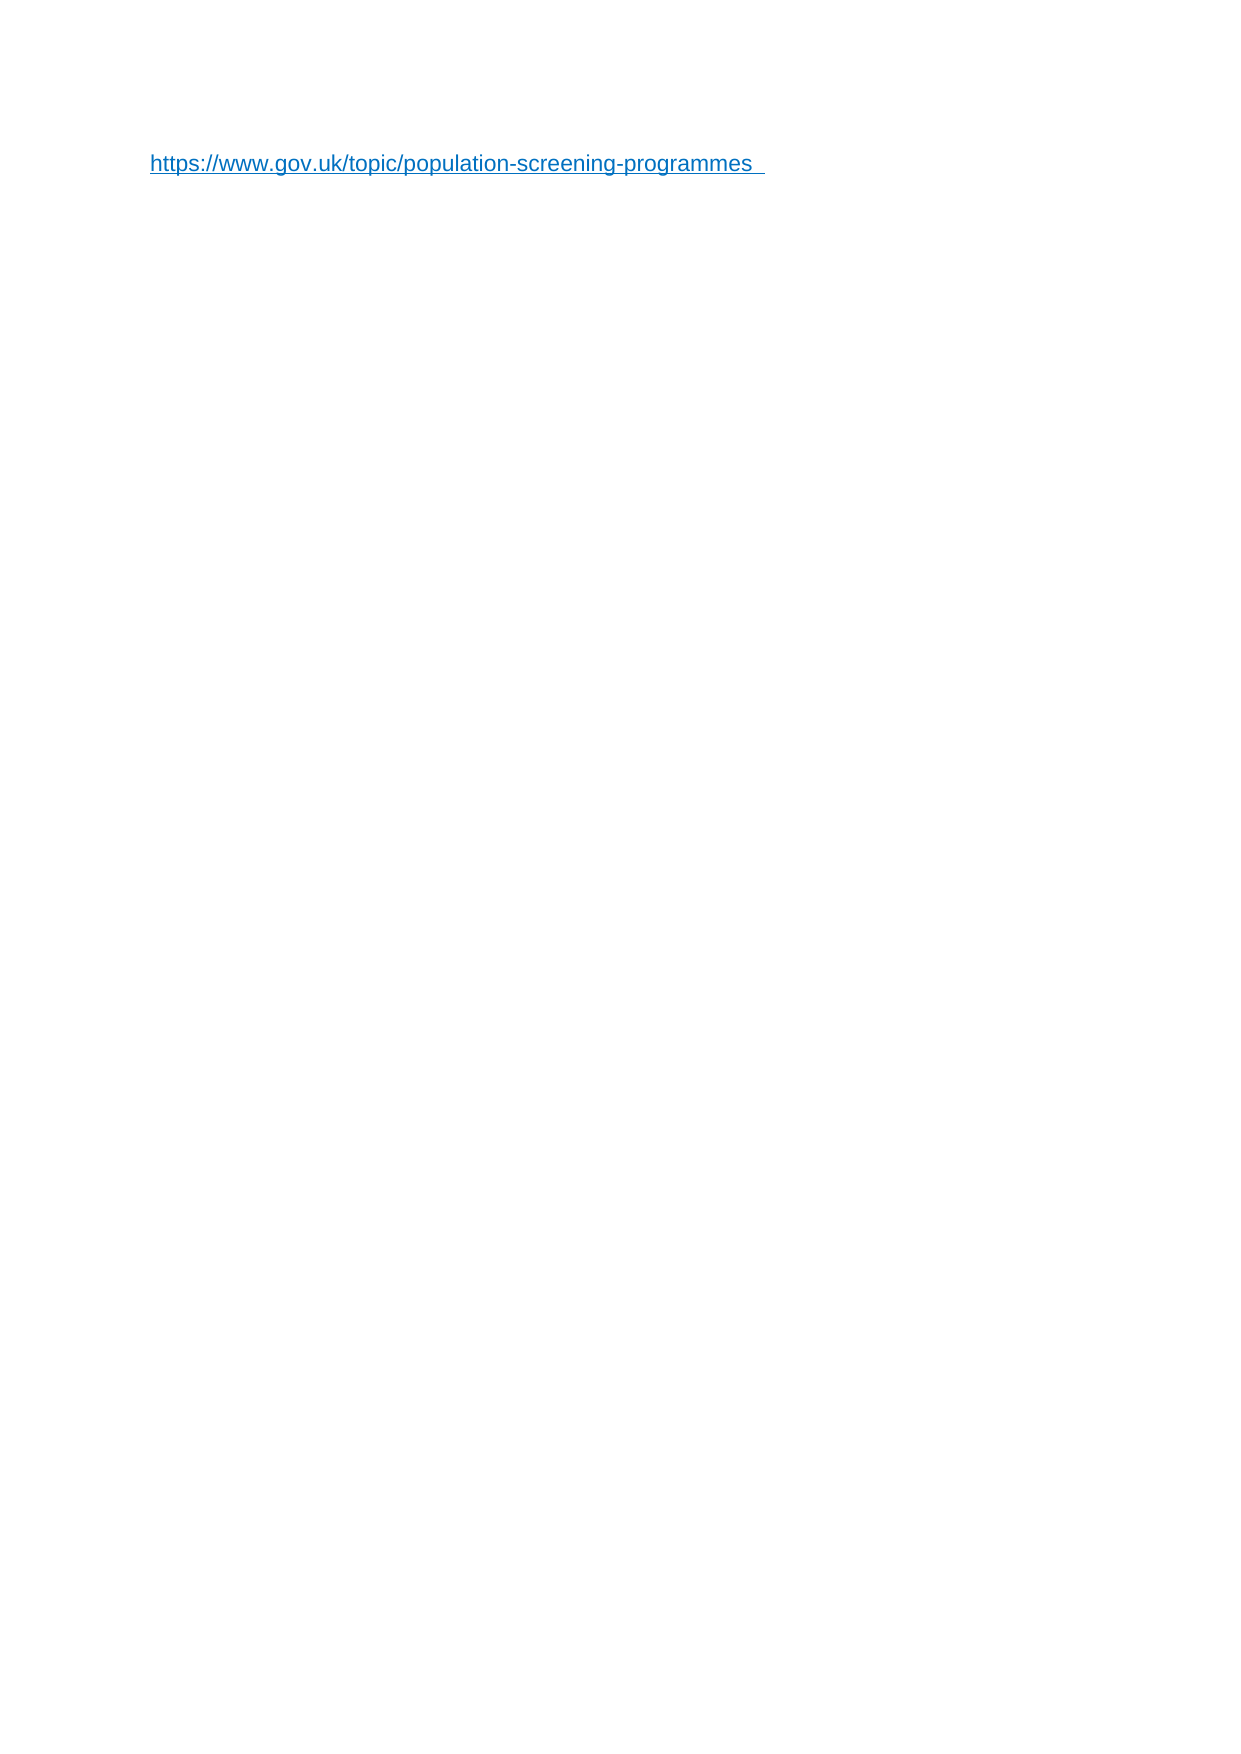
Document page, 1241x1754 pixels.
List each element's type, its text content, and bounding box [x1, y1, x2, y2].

text https://www.gov.uk/topic/population-screening-programmes [150, 150, 1090, 176]
